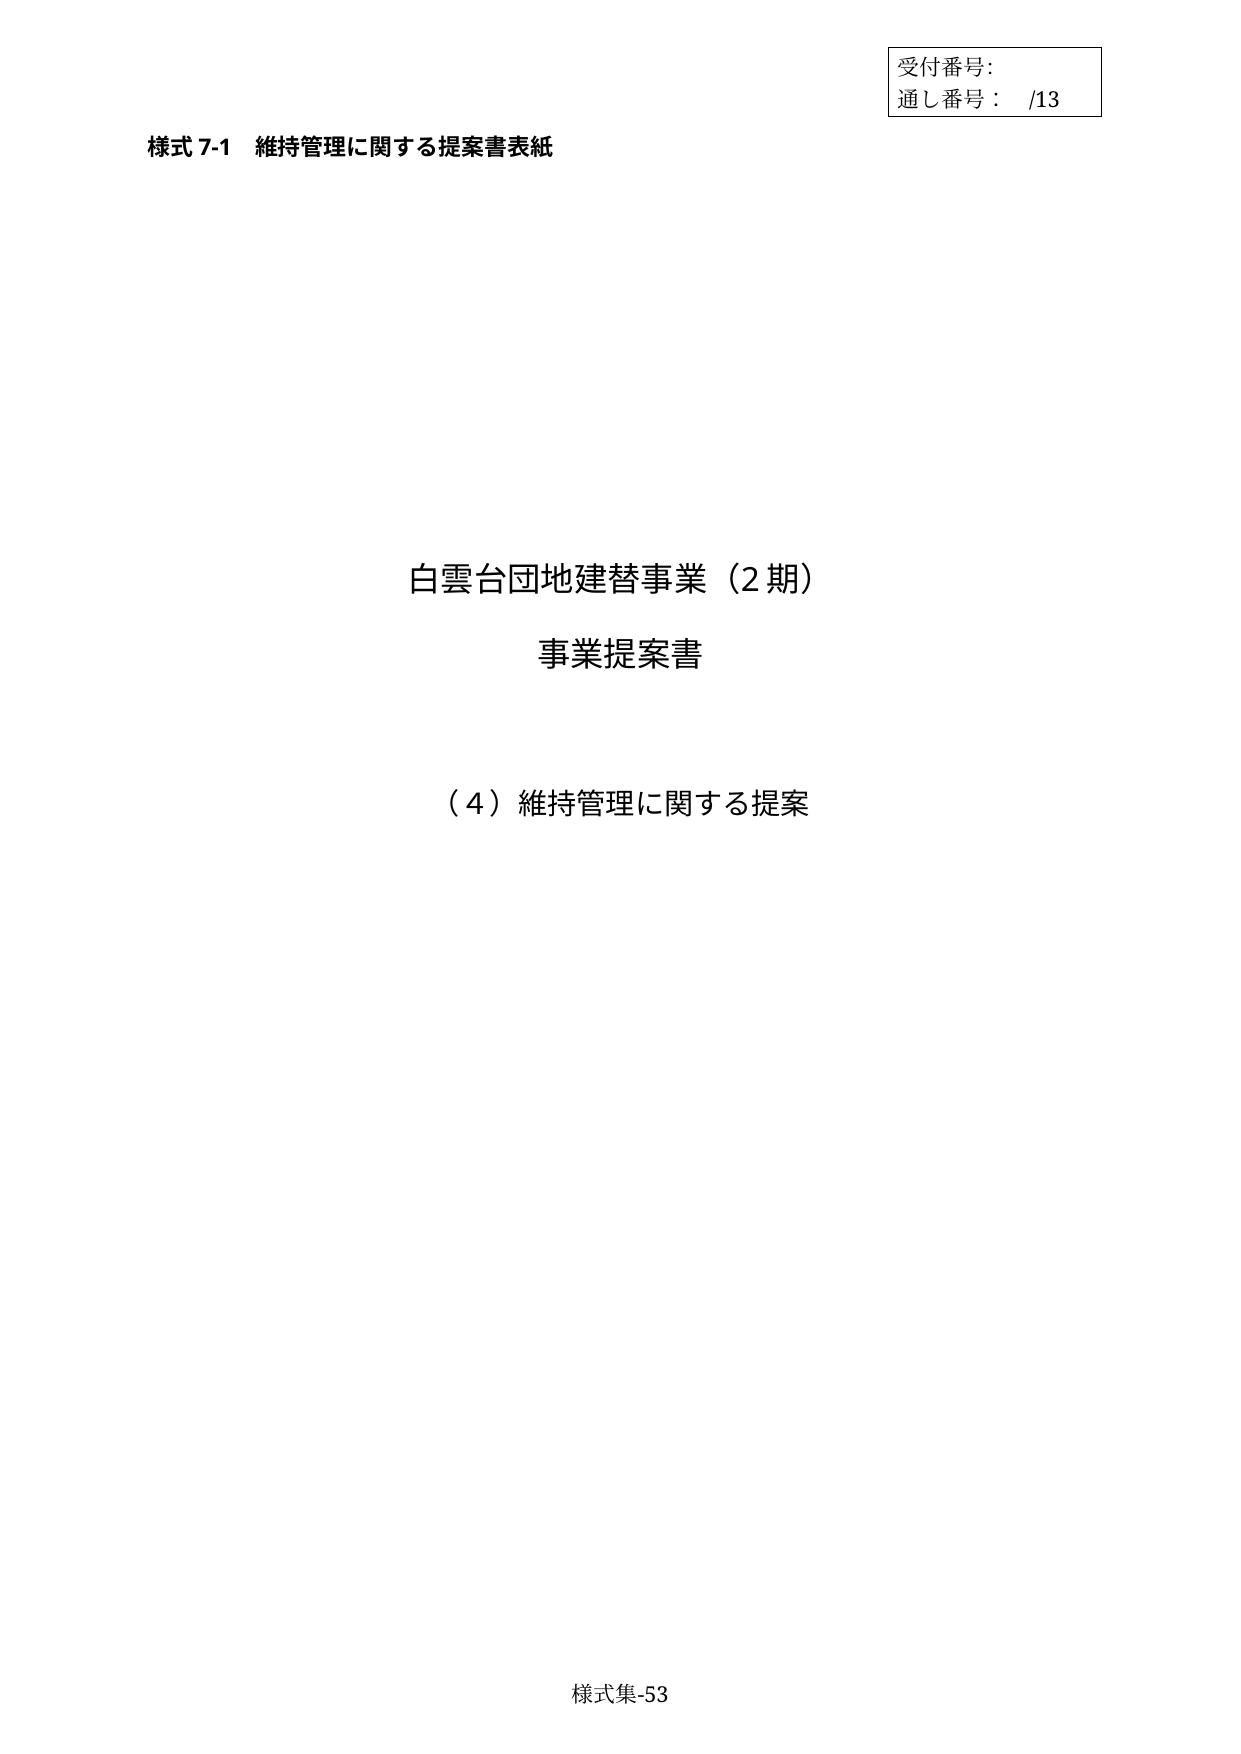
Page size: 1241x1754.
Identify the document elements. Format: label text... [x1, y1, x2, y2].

subtitle 様式7-1 維持管理に関する提案書表紙 [148, 127, 1092, 164]
table_header 白雲台団地建替事業（2期） 事業提案書 （４）維持管理に関する提案 [210, 540, 1031, 839]
